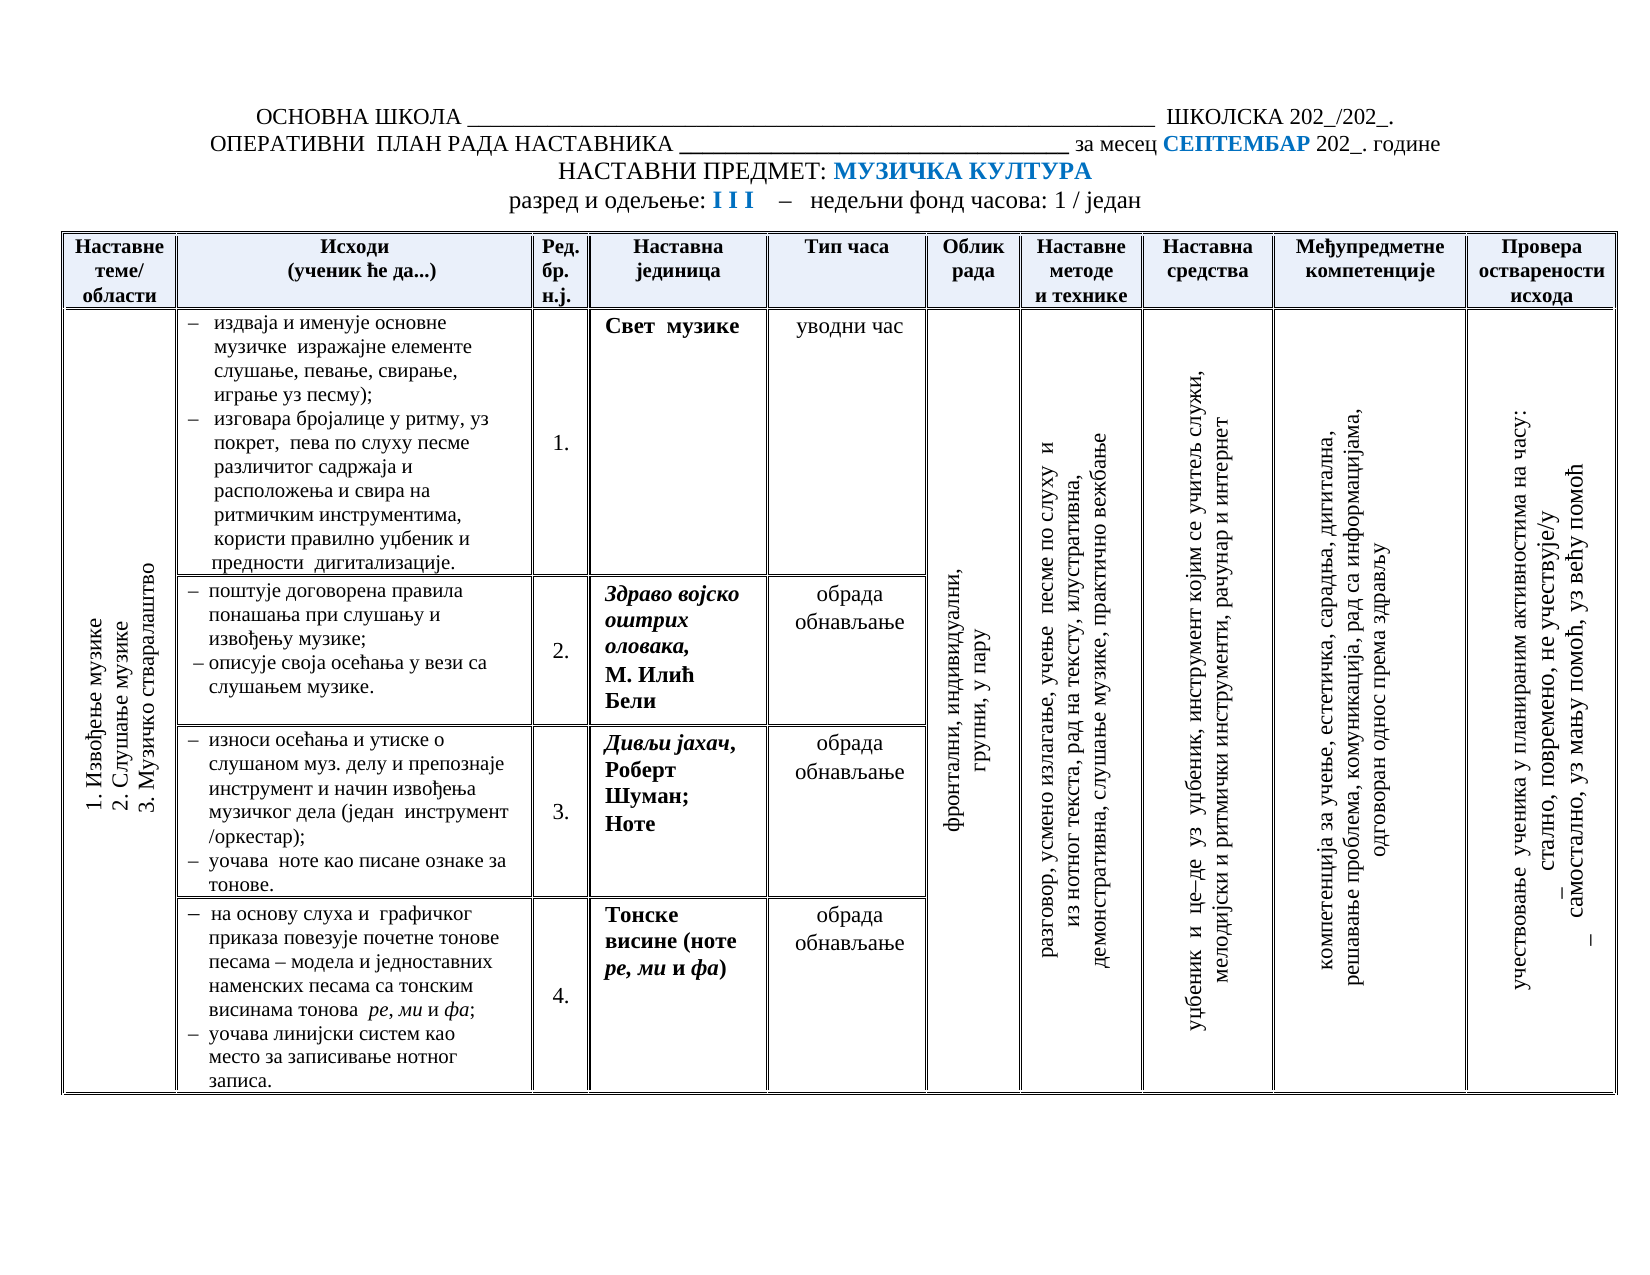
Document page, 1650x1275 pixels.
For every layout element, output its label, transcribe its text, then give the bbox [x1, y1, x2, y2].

table_header Тип часа [767, 234, 926, 307]
table_cell 3. [534, 727, 587, 896]
table_cell обрада обнављање [769, 577, 925, 724]
table_cell обрада обнављање [767, 899, 926, 1092]
table_header Међупредметне компетенције [1273, 232, 1467, 307]
table_header Наставна јединица [589, 234, 767, 307]
table_cell – износи осећања и утиске о слушаном муз. делу и препознаје инструмент и начин извођења музичког дела (један инструмент /оркестар); – уочава ноте као писане ознаке за тонове. [178, 727, 531, 896]
table_cell уџбеник и це–де уз уџбеник, инструмент којим се учитељ служи, мелодијски и ритмички инструменти, рачунар и интернет [1142, 310, 1273, 1092]
table_cell уводни час [769, 310, 925, 574]
table_header Наставне теме/ области [62, 232, 177, 307]
table_cell Здраво војско оштрих оловака, М. Илић Бели [591, 577, 766, 724]
table_cell 4. [533, 896, 589, 1092]
table_cell Дивљи јахач, Роберт Шуман; Ноте [591, 727, 766, 896]
table_cell обрада обнављање [769, 727, 925, 896]
table_cell 2. [534, 577, 587, 724]
table_cell компетенција за учење, естетичка, сарадња, дигитална, решавање проблема, комуникација, рад са информацијама, одговоран однос према здрављу [1273, 307, 1467, 1092]
table_cell – издваја и именује основне музичке изражајне елементе слушање, певање, свирање, играње уз песму); – изговара бројалице у ритму, уз покрет, пева по слуху песме различитог садржаја и расположења и свира на ритмичким инструментима, користи правилно уџбеник и предности дигитализације. [178, 310, 531, 574]
table_header Ред. бр. н.ј. [533, 232, 589, 307]
table_cell Тонске висине (ноте ре, ми и фа) [589, 899, 767, 1092]
table_cell Свет музике [591, 310, 766, 574]
table_cell 1. Извођење музике 2. Слушање музике 3. Музичко стваралаштво [64, 307, 177, 1092]
table_cell 1. [534, 310, 587, 574]
table_cell учествовање ученика у планираним активностима на часу: стално, повремено, не учествује/у самостално, уз мању помоћ, уз већу помоћ [1467, 307, 1615, 1092]
table_header Исходи (ученик ће да...) [177, 232, 533, 307]
table_header Наставне методе и технике [1020, 234, 1142, 307]
table_cell – на основу слуха и графичког приказа повезује почетне тонове песама – модела и једноставних наменских песама са тонским висинама тонова ре, ми и фа; – уочава линијски систем као место за записивање нотног записа. [177, 896, 533, 1092]
table_header Наставна средства [1142, 234, 1273, 307]
table_header Облик рада [926, 234, 1020, 307]
table_header Провера остварености исхода [1467, 234, 1615, 307]
table_cell – поштује договорена правила понашања при слушању и извођењу музике; – описује своја осећања у вези са слушањем музике. [178, 577, 531, 724]
table_cell разговор, усмено излагање, учење песме по слуху и из нотног текста, рад на тексту, илустративна, демонстративна, слушање музике, практично вежбање [1020, 310, 1142, 1092]
text разред и одељење: I I I – недељни фонд часова: 1 / један [75, 185, 1575, 214]
text ОСНОВНА ШКОЛА ____________________________________________________________ ШКОЛСКА 202_/202_. [75, 101, 1575, 130]
text OПЕРАТИВНИ ПЛАН РАДА НАСТАВНИКА __________________________________ за месец СЕПТЕМБАР 202_. године [75, 130, 1575, 156]
table_cell фронтални, индивидуални, групни, у пару [926, 310, 1020, 1092]
text НАСТАВНИ ПРЕДМЕТ: МУЗИЧКА КУЛТУРА [75, 156, 1575, 185]
